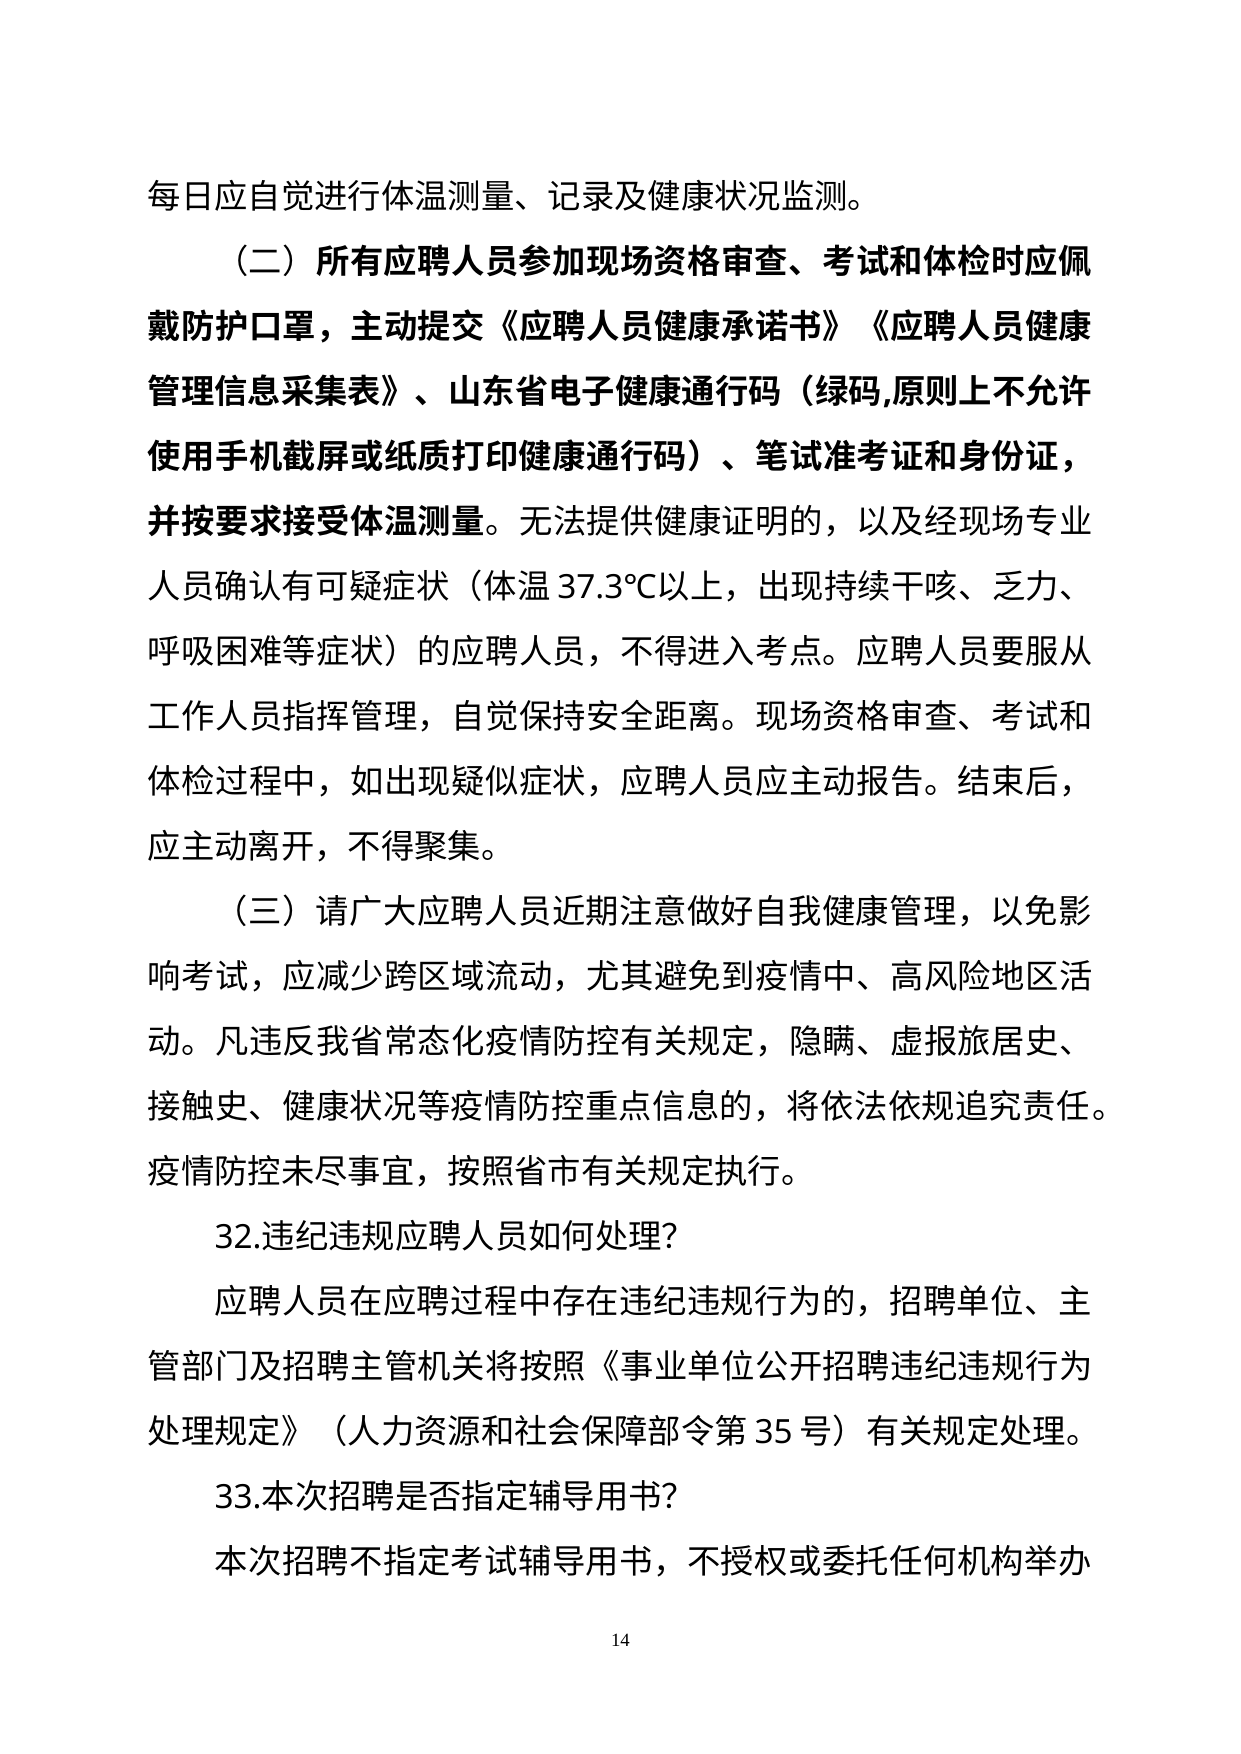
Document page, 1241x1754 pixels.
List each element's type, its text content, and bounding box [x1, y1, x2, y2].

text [148, 162, 1092, 227]
text （三）请广大应聘人员近期注意做好自我健康管理，以免影响考试，应减少跨区域流动，尤其避免到疫情中、高风险地区活动。凡违反我省常态化疫情防控有关规定，隐瞒、虚报旅居史、接触史、健康状况等疫情防控重点信息的，将依法依规追究责任。疫情防控未尽事宜，按照省市有关规定执行。 [148, 877, 1092, 1202]
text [148, 1527, 1092, 1592]
text （二）所有应聘人员参加现场资格审查、考试和体检时应佩戴防护口罩，主动提交《应聘人员健康承诺书》《应聘人员健康管理信息采集表》、山东省电子健康通行码（绿码,原则上不允许使用手机截屏或纸质打印健康通行码）、笔试准考证和身份证，并按要求接受体温测量。无法提供健康证明的，以及经现场专业人员确认有可疑症状（体温37.3℃以上，出现持续干咳、乏力、呼吸困难等症状）的应聘人员，不得进入考点。应聘人员要服从工作人员指挥管理，自觉保持安全距离。现场资格审查、考试和体检过程中，如出现疑似症状，应聘人员应主动报告。结束后，应主动离开，不得聚集。 [148, 227, 1092, 877]
text 应聘人员在应聘过程中存在违纪违规行为的，招聘单位、主管部门及招聘主管机关将按照《事业单位公开招聘违纪违规行为处理规定》（人力资源和社会保障部令第35号）有关规定处理。 [148, 1267, 1092, 1462]
text 32.违纪违规应聘人员如何处理？ [148, 1202, 1092, 1267]
text 33.本次招聘是否指定辅导用书？ [148, 1462, 1092, 1527]
